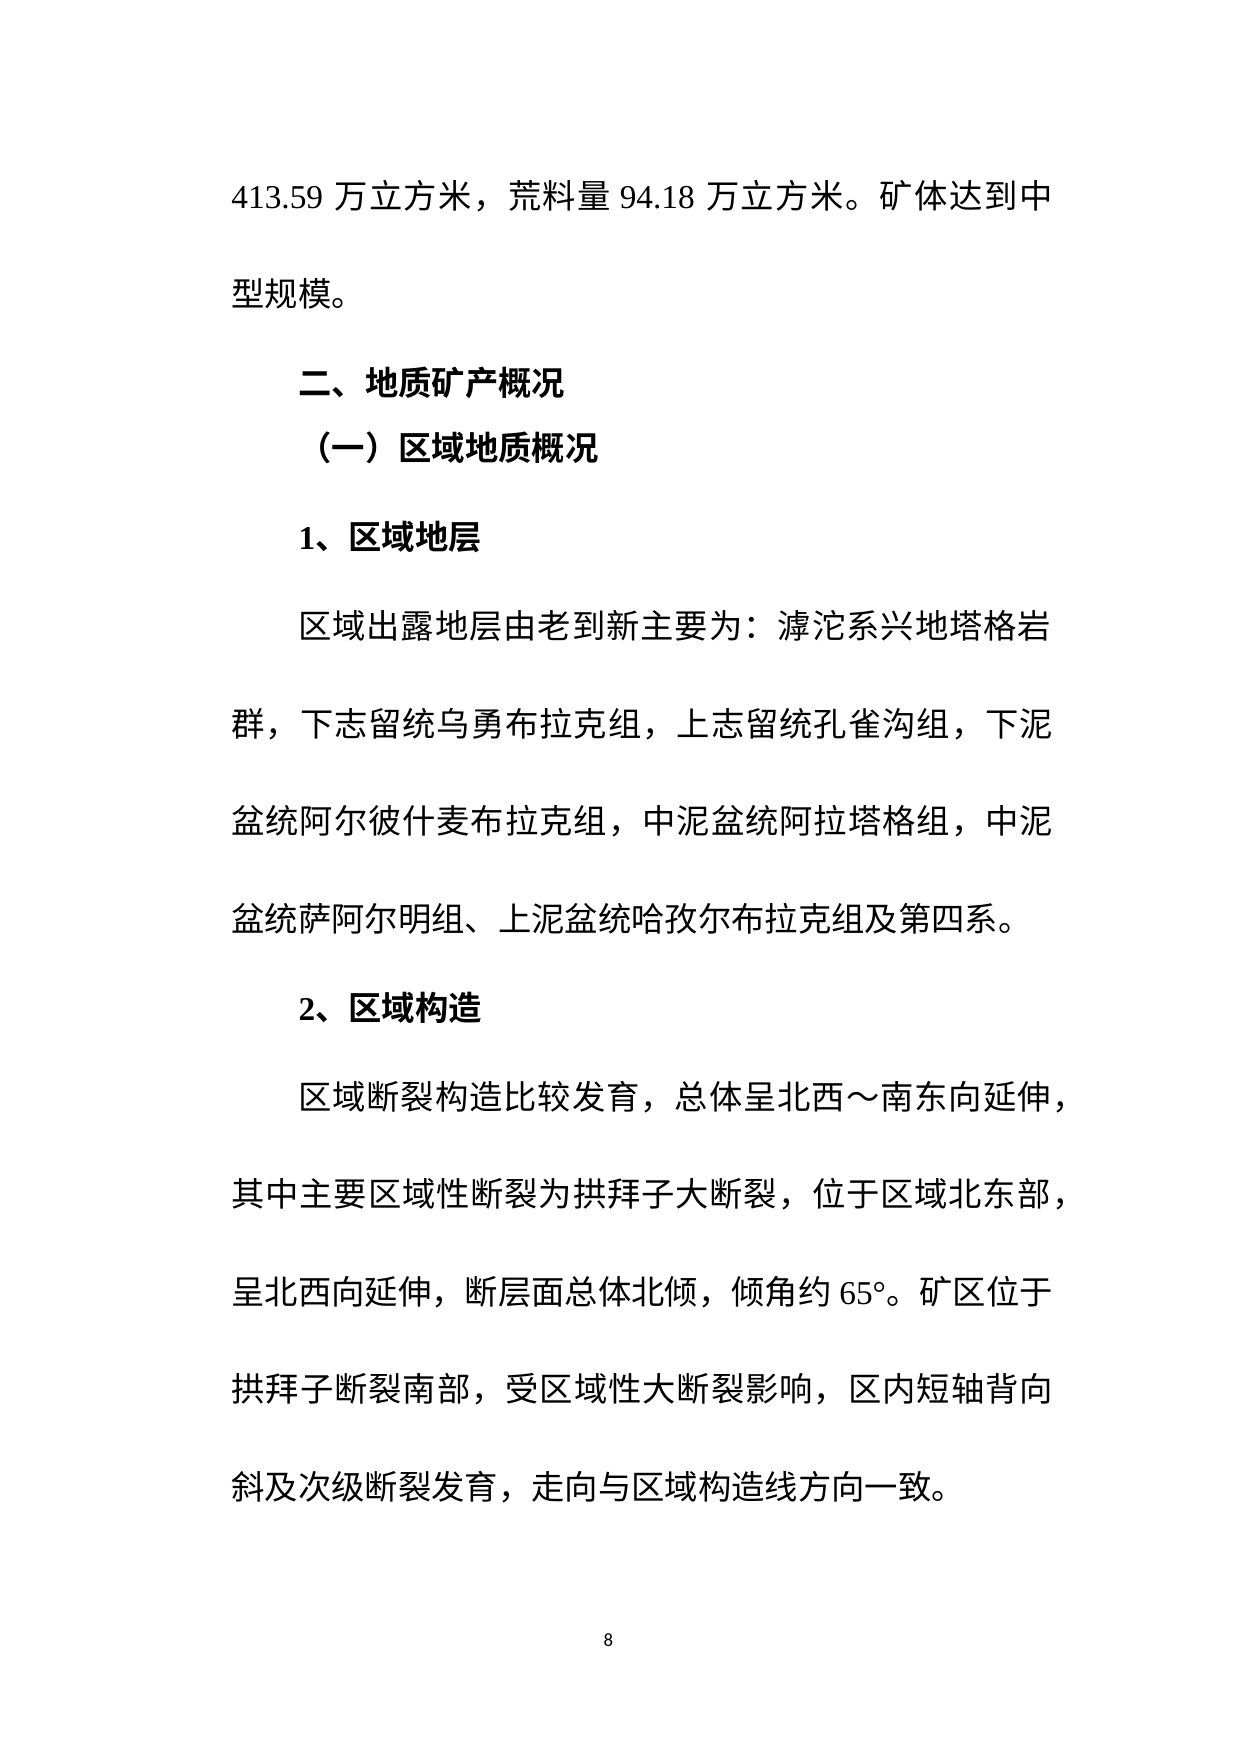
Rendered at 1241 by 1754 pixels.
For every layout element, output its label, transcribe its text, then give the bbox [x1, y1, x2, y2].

text 1、区域地层 [231, 503, 1053, 568]
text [231, 162, 1053, 324]
subtitle 二、地质矿产概况 [231, 348, 1053, 413]
text 2、区域构造 [231, 973, 1053, 1038]
text 区域断裂构造比较发育，总体呈北西～南东向延伸，其中主要区域性断裂为拱拜子大断裂，位于区域北东部，呈北西向延伸，断层面总体北倾，倾角约65°。矿区位于拱拜子断裂南部，受区域性大断裂影响，区内短轴背向斜及次级断裂发育，走向与区域构造线方向一致。 [231, 1062, 1053, 1517]
text 区域出露地层由老到新主要为：滹沱系兴地塔格岩群，下志留统乌勇布拉克组，上志留统孔雀沟组，下泥盆统阿尔彼什麦布拉克组，中泥盆统阿拉塔格组，中泥盆统萨阿尔明组、上泥盆统哈孜尔布拉克组及第四系。 [231, 592, 1053, 949]
subtitle （一）区域地质概况 [231, 413, 1053, 478]
